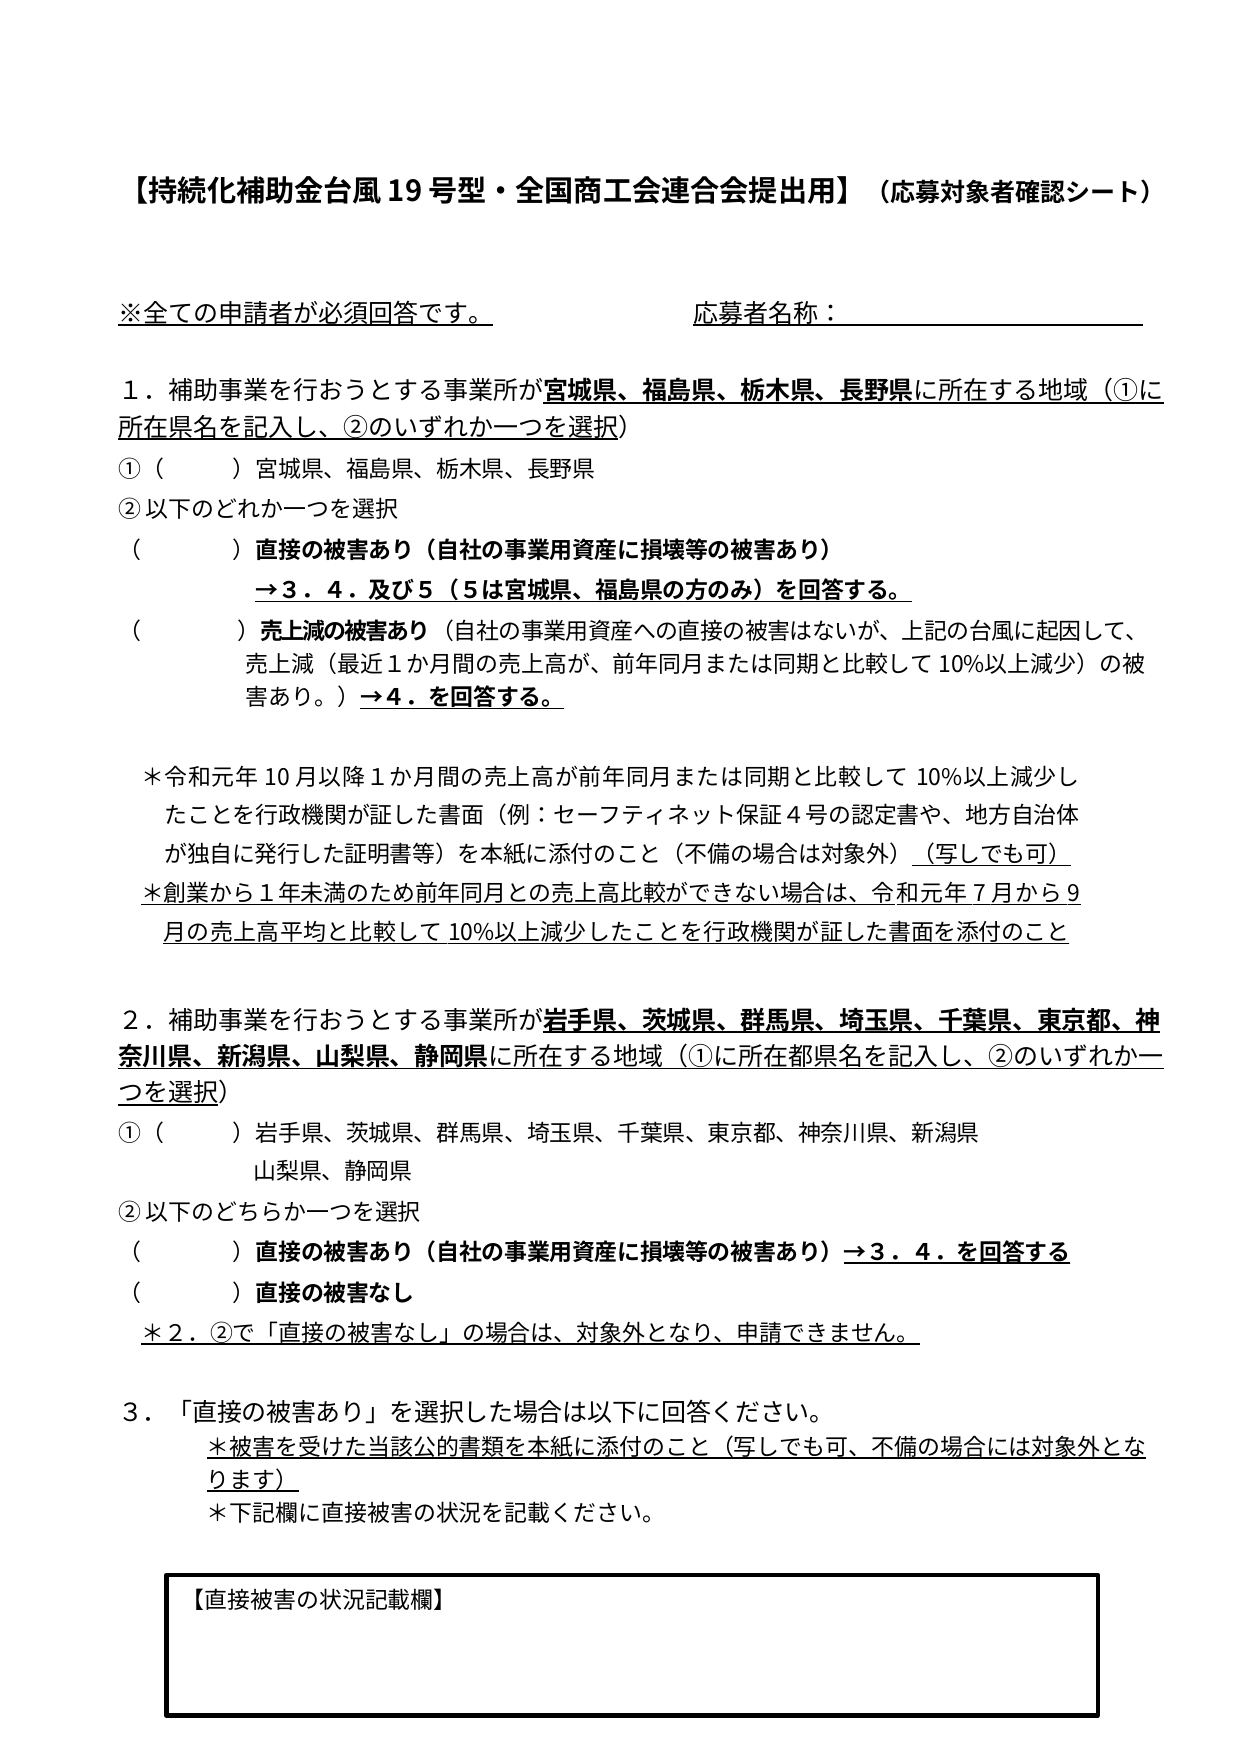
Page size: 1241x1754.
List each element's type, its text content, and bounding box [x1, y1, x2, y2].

text ＊下記欄に直接被害の状況を記載ください。 [207, 1495, 1166, 1528]
text ②以下のどちらか一つを選択 [118, 1193, 1151, 1227]
text １．補助事業を行おうとする事業所が宮城県、福島県、栃木県、長野県に所在する地域（①に所在県名を記入し、②のいずれか一つを選択） [118, 371, 1166, 443]
text ３．「直接の被害あり」を選択した場合は以下に回答ください。 [118, 1392, 1166, 1428]
text ＊令和元年10月以降１か月間の売上高が前年同月または同期と比較して10%以上減少したことを行政機関が証した書面（例：セーフティネット保証４号の認定書や、地方自治体が独自に発行した証明書等）を本紙に添付のこと（不備の場合は対象外）（写しでも可） [141, 758, 1079, 869]
text →３．４．及び５（５は宮城県、福島県の方のみ）を回答する。 [233, 572, 1151, 605]
text （ ）売上減の被害あり（自社の事業用資産への直接の被害はないが、上記の台風に起因して、売上減（最近１か月間の売上高が、前年同月または同期と比較して10%以上減少）の被害あり。）→４．を回答する。 [118, 613, 1151, 712]
text ＊創業から１年未満のため前年同月との売上高比較ができない場合は、令和元年7月から9月の売上高平均と比較して10%以上減少したことを行政機関が証した書面を添付のこと [141, 875, 1080, 947]
text ※全ての申請者が必須回答です。 応募者名称： [118, 293, 1166, 329]
text ①（ ）岩手県、茨城県、群馬県、埼玉県、千葉県、東京都、神奈川県、新潟県 [118, 1114, 1166, 1148]
text ＊被害を受けた当該公的書類を本紙に添付のこと（写しでも可、不備の場合には対象外となります） [207, 1428, 1166, 1495]
text （ ）直接の被害あり（自社の事業用資産に損壊等の被害あり） [118, 532, 1151, 565]
text ②以下のどれか一つを選択 [118, 491, 1151, 524]
text （ ）直接の被害あり（自社の事業用資産に損壊等の被害あり）→３．４．を回答する [118, 1234, 1151, 1267]
text ①（ ）宮城県、福島県、栃木県、長野県 [118, 451, 1166, 484]
text （ ）直接の被害なし [118, 1274, 1151, 1308]
text ２．補助事業を行おうとする事業所が岩手県、茨城県、群馬県、埼玉県、千葉県、東京都、神奈川県、新潟県、山梨県、静岡県に所在する地域（①に所在都県名を記入し、②のいずれか一つを選択） [118, 1000, 1166, 1109]
text 山梨県、静岡県 [118, 1153, 1166, 1186]
text ＊２．②で「直接の被害なし」の場合は、対象外となり、申請できません。 [141, 1315, 1151, 1348]
